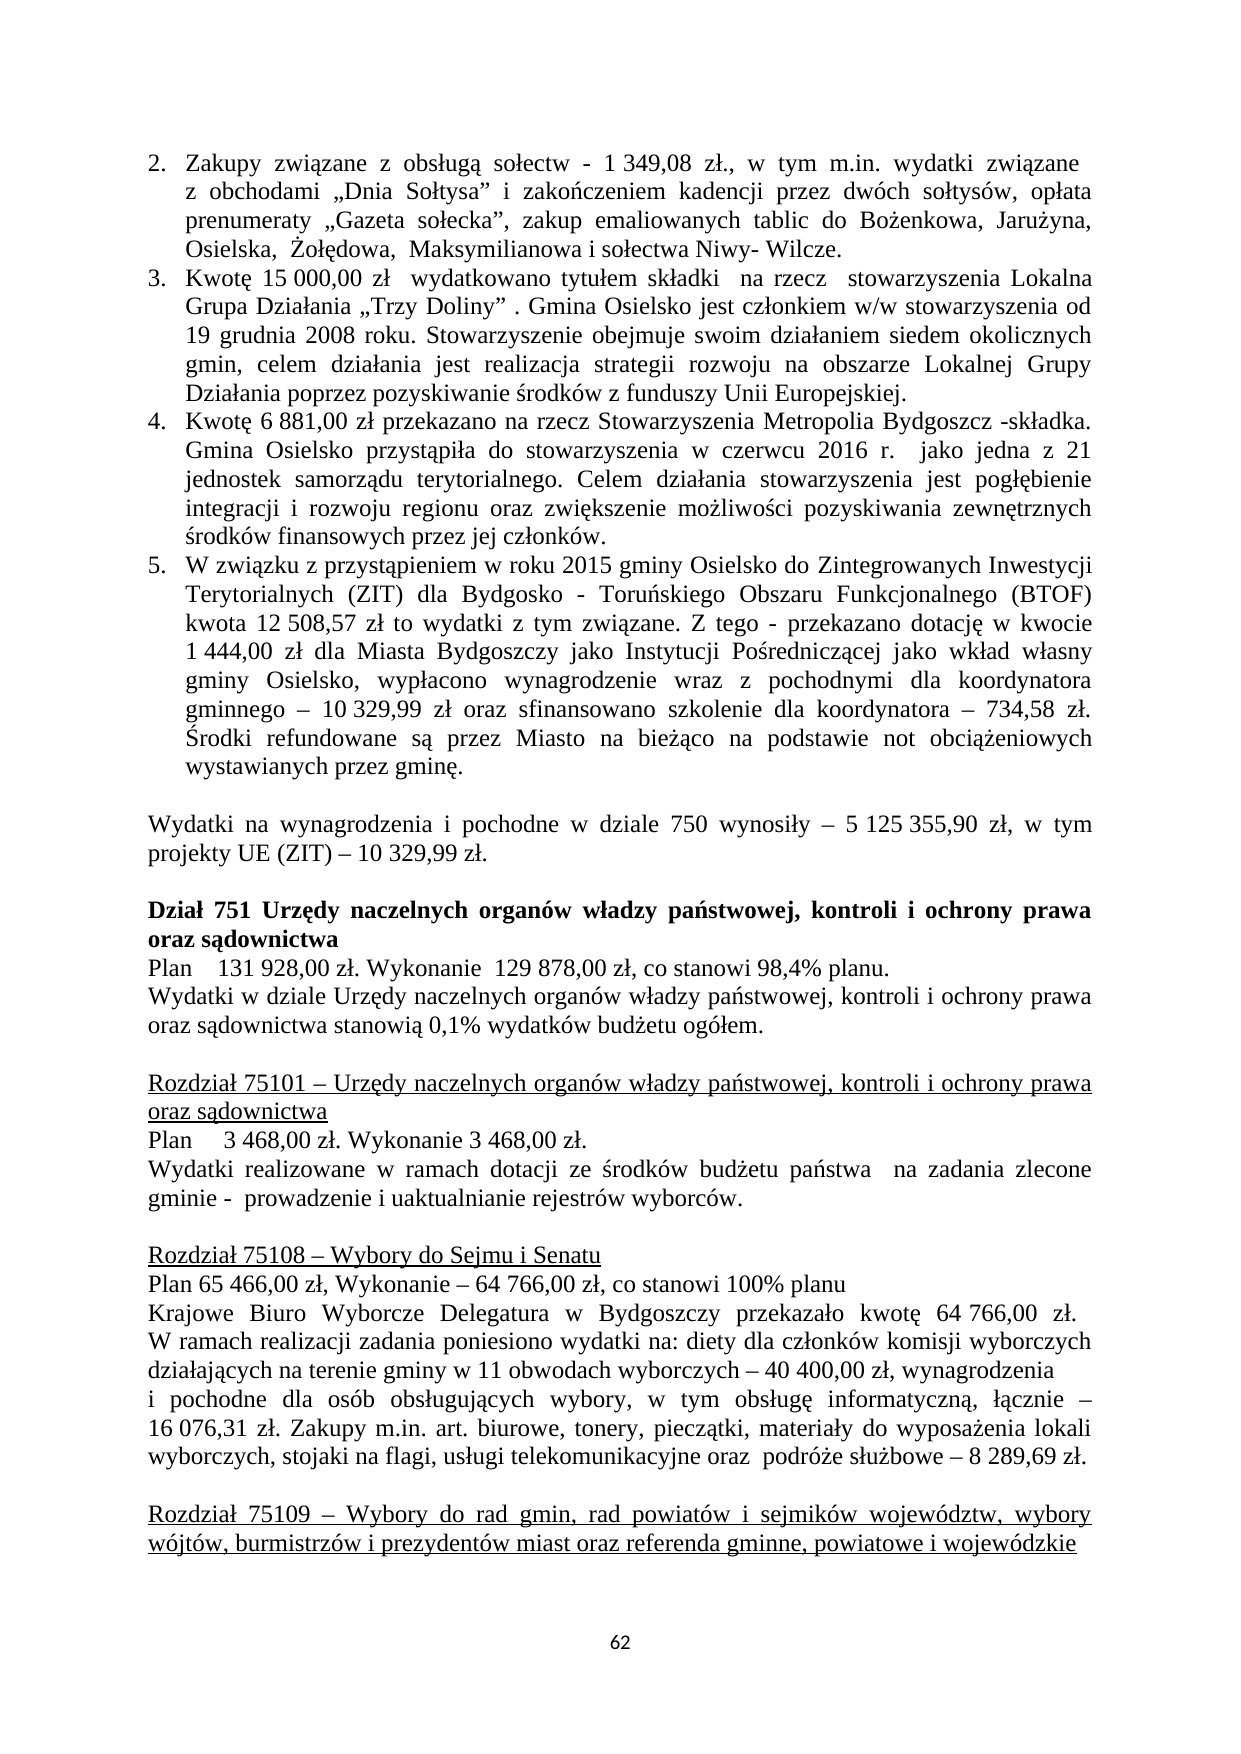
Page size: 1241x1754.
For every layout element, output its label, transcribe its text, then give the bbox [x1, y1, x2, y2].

text Wydatki w dziale Urzędy naczelnych organów władzy państwowej, kontroli i ochrony prawa oraz sądownictwa stanowią 0,1% wydatków budżetu ogółem. [148, 981, 1093, 1039]
list Zakupy związane z obsługą sołectw - 1 349,08 zł., w tym m.in. wydatki związane z obchodami „Dnia Sołtysa” i zakończeniem kadencji przez dwóch sołtysów, opłata prenumeraty „Gazeta sołecka”, zakup emaliowanych tablic do Bożenkowa, Jarużyna, Osielska, Żołędowa, Maksymilianowa i sołectwa Niwy- Wilcze. [148, 148, 1093, 263]
text Dział 751 Urzędy naczelnych organów władzy państwowej, kontroli i ochrony prawa oraz sądownictwa [148, 895, 1093, 953]
text Wydatki na wynagrodzenia i pochodne w dziale 750 wynosiły – 5 125 355,90 zł, w tym projekty UE (ZIT) – 10 329,99 zł. [148, 809, 1093, 866]
text Rozdział 75109 – Wybory do rad gmin, rad powiatów i sejmików województw, wybory wójtów, burmistrzów i prezydentów miast oraz referenda gminne, powiatowe i wojewódzkie [148, 1499, 1093, 1556]
text Plan 65 466,00 zł, Wykonanie – 64 766,00 zł, co stanowi 100% planu [148, 1269, 1093, 1298]
text Plan 131 928,00 zł. Wykonanie 129 878,00 zł, co stanowi 98,4% planu. [148, 953, 1093, 981]
list Kwotę 15 000,00 zł wydatkowano tytułem składki na rzecz stowarzyszenia Lokalna Grupa Działania „Trzy Doliny” . Gmina Osielsko jest członkiem w/w stowarzyszenia od 19 grudnia 2008 roku. Stowarzyszenie obejmuje swoim działaniem siedem okolicznych gmin, celem działania jest realizacja strategii rozwoju na obszarze Lokalnej Grupy Działania poprzez pozyskiwanie środków z funduszy Unii Europejskiej. [148, 263, 1093, 406]
text Rozdział 75108 – Wybory do Sejmu i Senatu [148, 1240, 1093, 1269]
text i pochodne dla osób obsługujących wybory, w tym obsługę informatyczną, łącznie – 16 076,31 zł. Zakupy m.in. art. biurowe, tonery, pieczątki, materiały do wyposażenia lokali wyborczych, stojaki na flagi, usługi telekomunikacyjne oraz podróże służbowe – 8 289,69 zł. [148, 1384, 1093, 1470]
text Wydatki realizowane w ramach dotacji ze środków budżetu państwa na zadania zlecone gminie - prowadzenie i uaktualnianie rejestrów wyborców. [148, 1154, 1093, 1211]
list W związku z przystąpieniem w roku 2015 gminy Osielsko do Zintegrowanych Inwestycji Terytorialnych (ZIT) dla Bydgosko - Toruńskiego Obszaru Funkcjonalnego (BTOF) kwota 12 508,57 zł to wydatki z tym związane. Z tego - przekazano dotację w kwocie 1 444,00 zł dla Miasta Bydgoszczy jako Instytucji Pośredniczącej jako wkład własny gminy Osielsko, wypłacono wynagrodzenie wraz z pochodnymi dla koordynatora gminnego – 10 329,99 zł oraz sfinansowano szkolenie dla koordynatora – 734,58 zł. Środki refundowane są przez Miasto na bieżąco na podstawie not obciążeniowych wystawianych przez gminę. [148, 550, 1093, 780]
text Krajowe Biuro Wyborcze Delegatura w Bydgoszczy przekazało kwotę 64 766,00 zł. W ramach realizacji zadania poniesiono wydatki na: diety dla członków komisji wyborczych działających na terenie gminy w 11 obwodach wyborczych – 40 400,00 zł, wynagrodzenia [148, 1298, 1093, 1384]
text Rozdział 75101 – Urzędy naczelnych organów władzy państwowej, kontroli i ochrony prawa oraz sądownictwa [148, 1068, 1093, 1125]
text Plan 3 468,00 zł. Wykonanie 3 468,00 zł. [148, 1125, 1093, 1154]
list Kwotę 6 881,00 zł przekazano na rzecz Stowarzyszenia Metropolia Bydgoszcz -składka. Gmina Osielsko przystąpiła do stowarzyszenia w czerwcu 2016 r. jako jedna z 21 jednostek samorządu terytorialnego. Celem działania stowarzyszenia jest pogłębienie integracji i rozwoju regionu oraz zwiększenie możliwości pozyskiwania zewnętrznych środków finansowych przez jej członków. [148, 406, 1093, 550]
